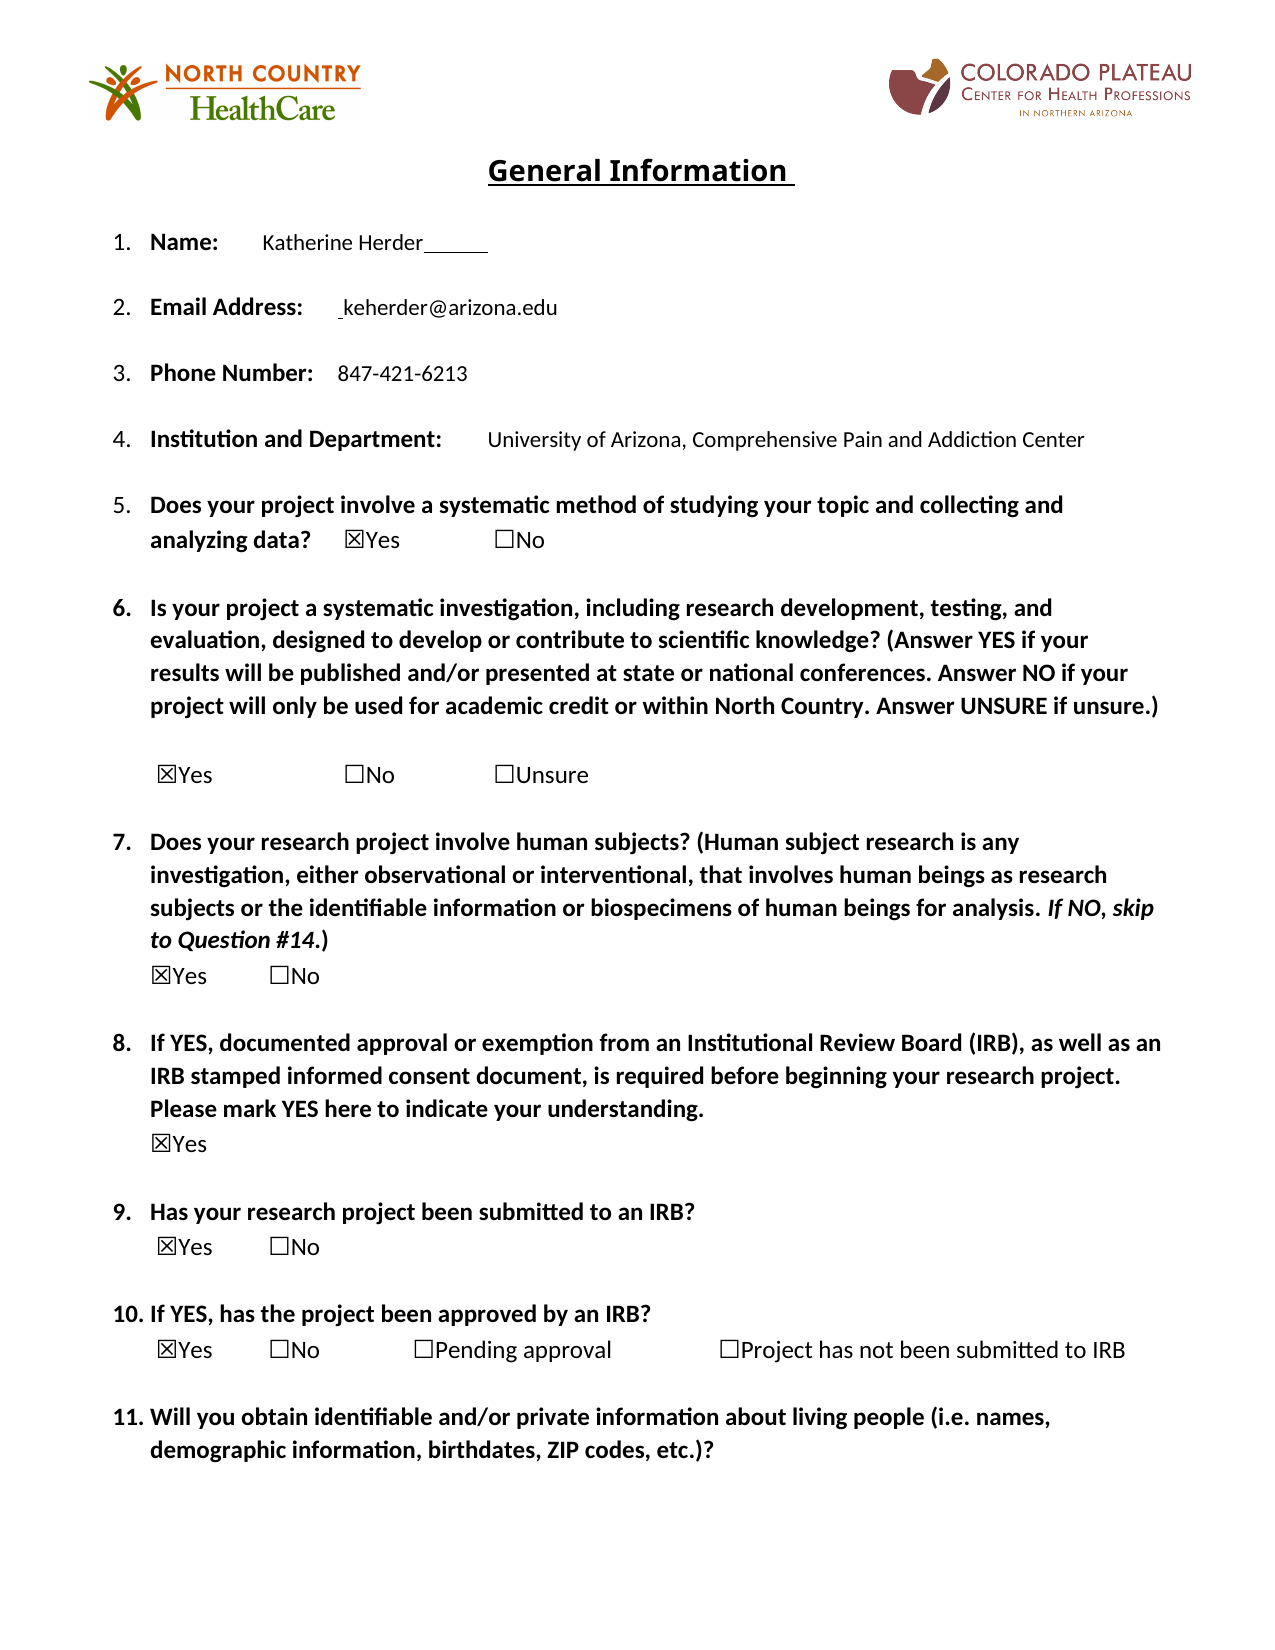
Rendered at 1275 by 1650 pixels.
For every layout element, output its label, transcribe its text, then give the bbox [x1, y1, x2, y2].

list If YES, documented approval or exemption from an Institutional Review Board (IRB), as well as an IRB stamped informed consent document, is required before beginning your research project. Please mark YES here to indicate your understanding. [112, 1027, 1162, 1124]
text Yes No Unsure [112, 756, 1162, 790]
picture [88, 62, 364, 121]
text General Information [112, 150, 1162, 190]
list Email Address: [112, 292, 1162, 322]
list Institution and Department: [112, 423, 1162, 454]
list Does your research project involve human subjects? (Human subject research is any investigation, either observational or interventional, that involves human beings as research subjects or the identifiable information or biospecimens of human beings for analysis. If NO, skip to Question #14.) [112, 826, 1162, 955]
list Yes No Pending approval Project has not been submitted to IRB [150, 1331, 1162, 1365]
text Yes No [112, 958, 1162, 992]
list Phone Number: [112, 357, 1162, 388]
list Yes [150, 1126, 1162, 1160]
picture [876, 47, 1204, 128]
list Name: [112, 226, 1162, 256]
list If YES, has the project been approved by an IRB? [112, 1298, 1162, 1329]
list Is your project a systematic investigation, including research development, testing, and evaluation, designed to develop or contribute to scientific knowledge? (Answer YES if your results will be published and/or presented at state or national conferences. Answer NO if your project will only be used for academic credit or within North Country. Answer UNSURE if unsure.) [112, 592, 1162, 754]
list Yes No [150, 1229, 1162, 1263]
list Does your project involve a systematic method of studying your topic and collecting and analyzing data? Yes No [112, 489, 1162, 556]
list Has your research project been submitted to an IRB? [112, 1196, 1162, 1226]
list Will you obtain identifiable and/or private information about living people (i.e. names, demographic information, birthdates, ZIP codes, etc.)? [112, 1401, 1162, 1464]
